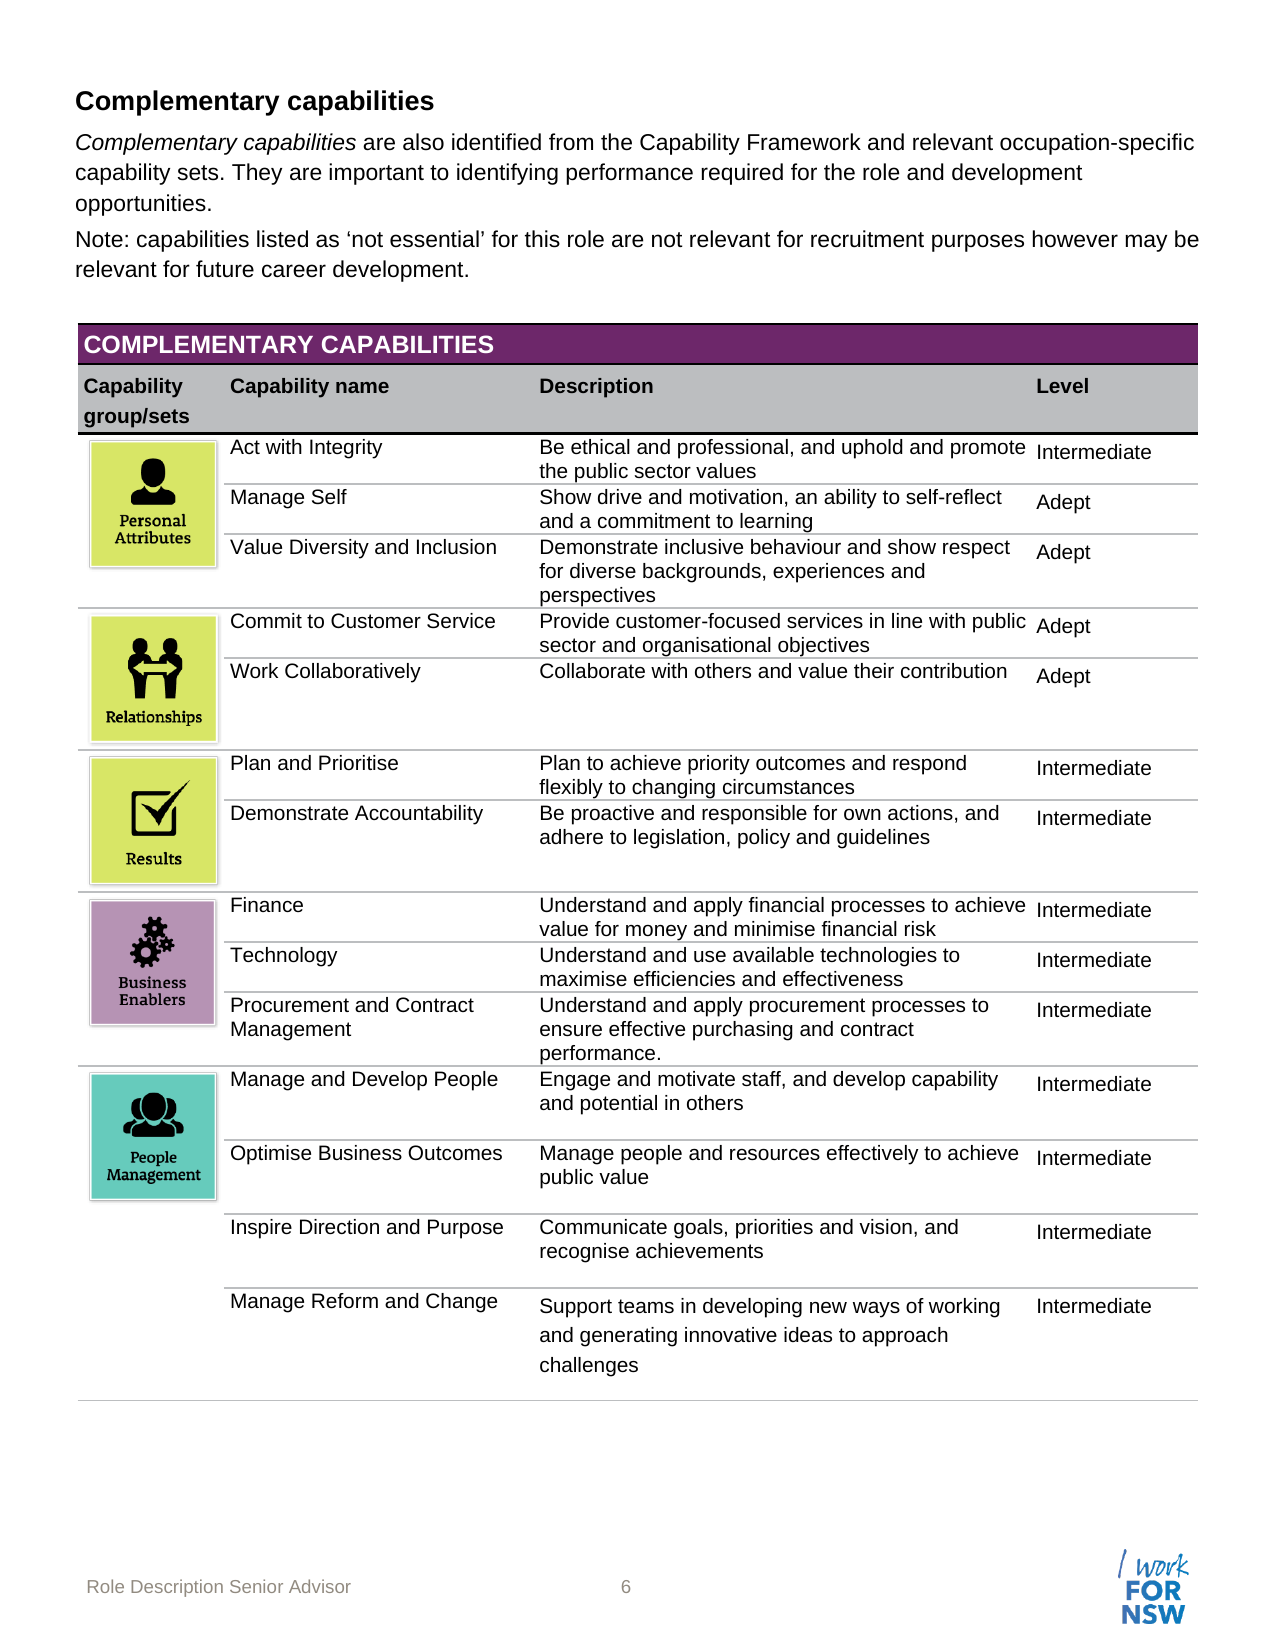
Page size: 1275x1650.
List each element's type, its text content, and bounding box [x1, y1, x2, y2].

table_cell Intermediate [1030, 1289, 1198, 1400]
table_cell Capability group/sets [78, 365, 224, 432]
table_cell Be ethical and professional, and uphold and promote the public sector values [533, 435, 1030, 483]
table_cell Adept [1030, 659, 1198, 749]
table_cell Understand and apply financial processes to achieve value for money and minimise financial risk [533, 893, 1030, 941]
table_cell Be proactive and responsible for own actions, and adhere to legislation, policy and guidelines [533, 801, 1030, 891]
table_cell Demonstrate inclusive behaviour and show respect for diverse backgrounds, experiences and perspectives [533, 535, 1030, 607]
subtitle Complementary capabilities [75, 75, 1200, 117]
table_cell [78, 893, 224, 1065]
table_cell Provide customer-focused services in line with public sector and organisational objectives [533, 609, 1030, 657]
table_cell [524, 365, 533, 432]
table_cell Intermediate [1030, 993, 1198, 1065]
table_cell [78, 435, 224, 607]
table_cell [78, 751, 83, 891]
table_cell Manage people and resources effectively to achieve public value [533, 1141, 1030, 1213]
table_cell Understand and apply procurement processes to ensure effective purchasing and contract performance. [533, 993, 1030, 1065]
table_cell Description [533, 365, 1030, 432]
table_cell Intermediate [1030, 751, 1198, 799]
picture [1118, 1549, 1189, 1624]
table_cell Intermediate [1030, 893, 1198, 941]
table_cell Intermediate [1030, 435, 1198, 483]
table_cell Manage Self [224, 485, 533, 533]
table_cell Plan and Prioritise [224, 751, 533, 799]
table_cell Technology [224, 943, 533, 991]
table_cell Adept [1030, 485, 1198, 533]
table_cell Intermediate [1030, 801, 1198, 891]
table_cell Adept [1030, 609, 1198, 657]
table_cell Value Diversity and Inclusion [224, 535, 533, 607]
table_cell Intermediate [1030, 1141, 1198, 1213]
picture [83, 893, 222, 1032]
table_cell Demonstrate Accountability [224, 801, 533, 891]
table_cell Intermediate [1030, 943, 1198, 991]
picture [83, 434, 223, 574]
table_cell Finance [224, 893, 533, 941]
table_cell Procurement and Contract Management [224, 993, 533, 1065]
table_cell Plan to achieve priority outcomes and respond flexibly to changing circumstances [533, 751, 1030, 799]
table_cell Intermediate [1030, 1215, 1198, 1287]
table_cell Intermediate [1030, 1067, 1198, 1139]
table_cell Manage and Develop People [224, 1067, 533, 1139]
text Note: capabilities listed as ‘not essential’ for this role are not relevant for recruitment purposes however may be relevant for future career development. [75, 226, 1200, 283]
table_cell Collaborate with others and value their contribution [533, 659, 1030, 749]
table_cell Optimise Business Outcomes [224, 1141, 533, 1213]
table_cell [78, 609, 83, 749]
table_cell [78, 1067, 224, 1400]
table_cell Engage and motivate staff, and develop capability and potential in others [533, 1067, 1030, 1139]
table_cell Manage Reform and Change [224, 1289, 533, 1400]
picture [83, 608, 224, 749]
table_cell Show drive and motivation, an ability to self-reflect and a commitment to learning [533, 485, 1030, 533]
table_cell Inspire Direction and Purpose [224, 1215, 533, 1287]
picture [83, 1067, 223, 1207]
table_header COMPLEMENTARY CAPABILITIES [78, 325, 1198, 363]
table_cell Commit to Customer Service [224, 609, 533, 657]
table_cell Capability name [224, 365, 524, 432]
table_cell Understand and use available technologies to maximise efficiencies and effectiveness [533, 943, 1030, 991]
picture [83, 751, 224, 891]
table_cell Support teams in developing new ways of working and generating innovative ideas to approach challenges [533, 1289, 1030, 1400]
table_cell Work Collaboratively [224, 659, 533, 749]
table_cell Communicate goals, priorities and vision, and recognise achievements [533, 1215, 1030, 1287]
table_cell Adept [1030, 535, 1198, 607]
table_cell Level [1030, 365, 1198, 432]
table_cell Act with Integrity [224, 435, 533, 483]
text Complementary capabilities are also identified from the Capability Framework and relevant occupation-specific capability sets. They are important to identifying performance required for the role and development opportunities. [75, 129, 1200, 216]
